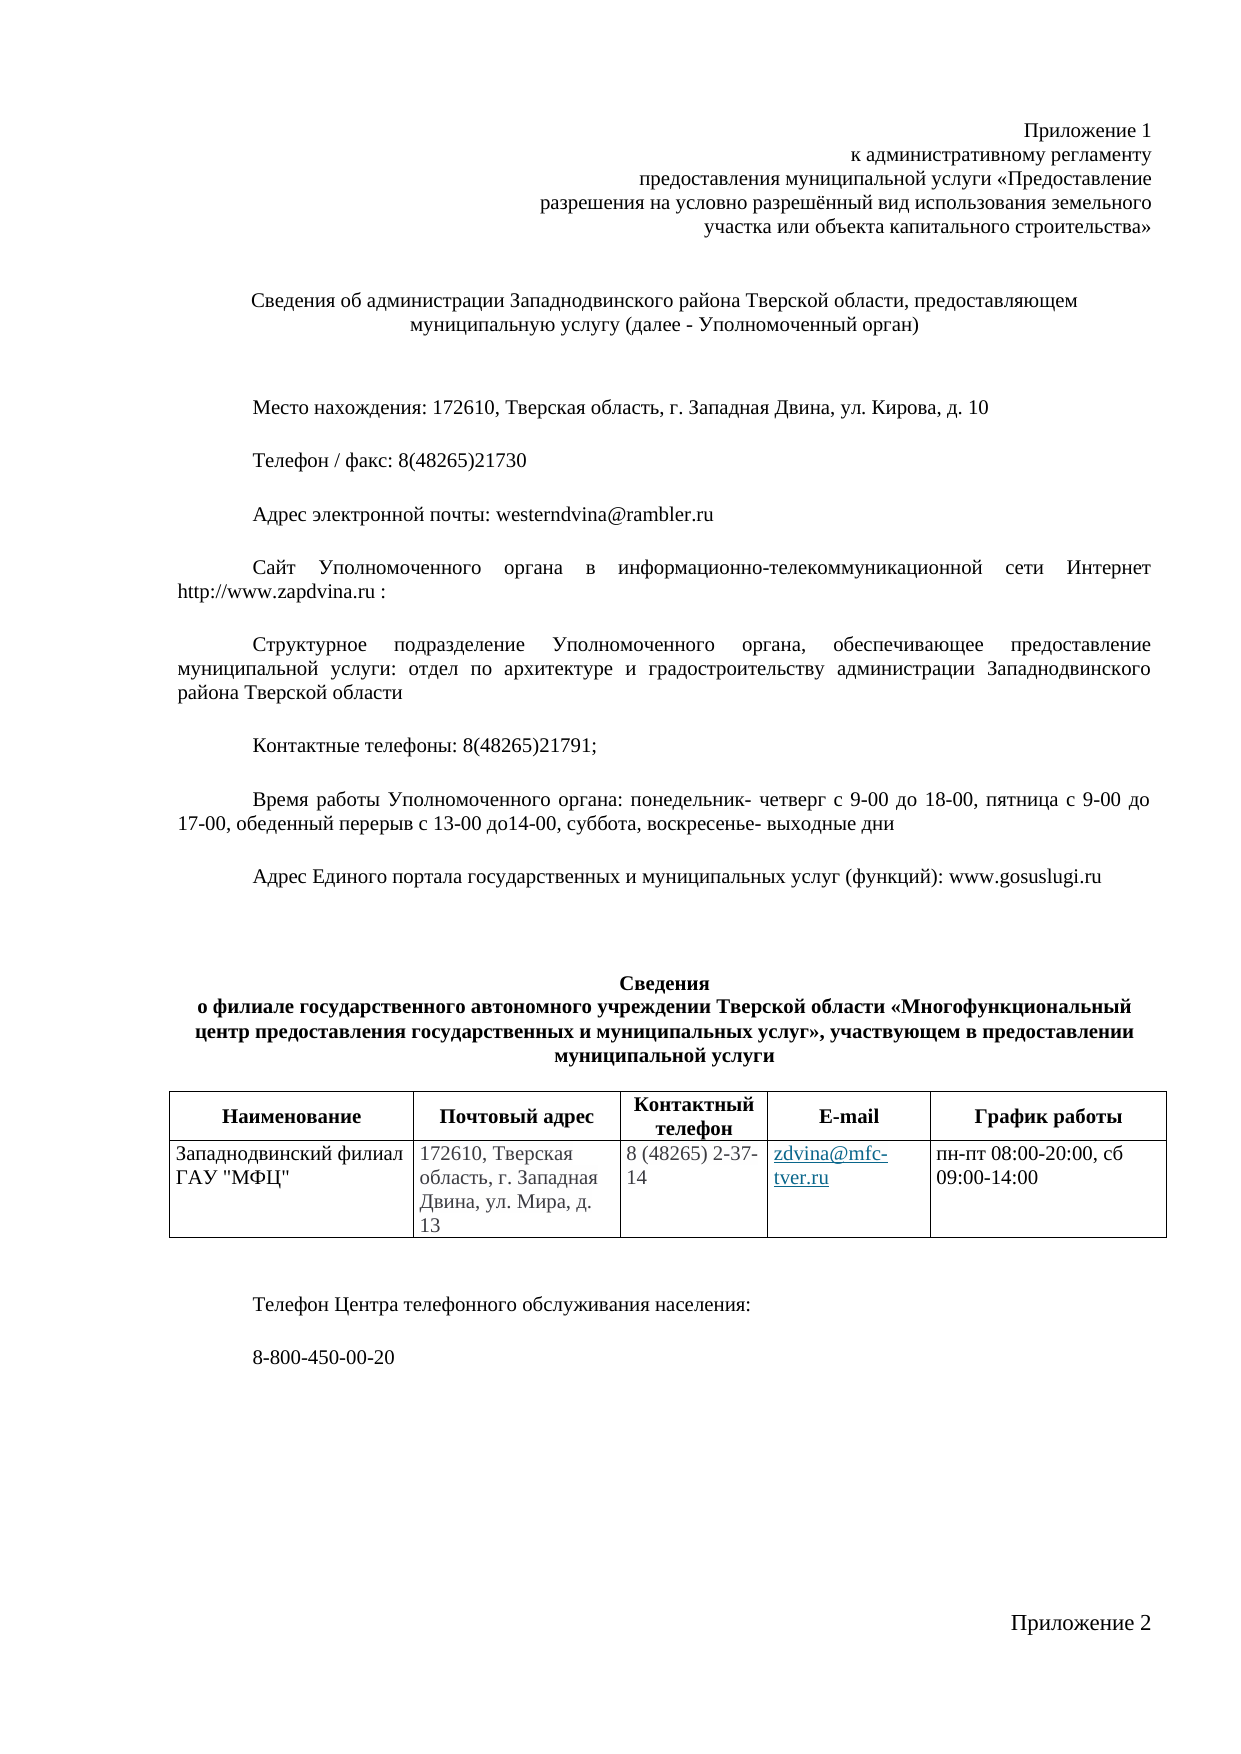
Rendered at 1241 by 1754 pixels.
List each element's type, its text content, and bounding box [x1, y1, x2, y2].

text 8-800-450-00-20 [177, 1345, 1152, 1369]
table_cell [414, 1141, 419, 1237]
text Телефон / факс: 8(48265)21730 [177, 448, 1152, 472]
text Телефон Центра телефонного обслуживания населения: [177, 1291, 1152, 1316]
text Адрес Единого портала государственных и муниципальных услуг (функций): www.gosuslugi.ru [177, 864, 1152, 888]
table_cell 172610, Тверская область, г. Западная Двина, ул. Мира, д. 13 [440, 1141, 620, 1237]
text Приложение 2 [399, 1609, 1152, 1635]
text Адрес электронной почты: westerndvina@rambler.ru [177, 502, 1152, 526]
table_header График работы [931, 1092, 1166, 1140]
text Время работы Уполномоченного органа: понедельник- четверг с 9-00 до 18-00, пятница с 9-00 до 17-00, обеденный перерыв с 13-00 до14-00, суббота, воскресенье- выходные дни [177, 787, 1152, 835]
text о филиале государственного автономного учреждении Тверской области «Многофункциональный центр предоставления государственных и муниципальных услуг», участвующем в предоставлении муниципальной услуги [177, 994, 1152, 1067]
table_cell zdvina@mfc-tver.ru [768, 1141, 930, 1237]
text предоставления муниципальной услуги «Предоставление разрешения на условно разрешённый вид использования земельного участка или объекта капитального строительства» [532, 166, 1152, 238]
text Место нахождения: 172610, Тверская область, г. Западная Двина, ул. Кирова, д. 10 [177, 395, 1152, 419]
table_cell Западнодвинский филиал ГАУ "МФЦ" [170, 1141, 413, 1237]
table_header Е-mail [768, 1092, 930, 1140]
text Приложение 1 [399, 118, 1152, 142]
table_cell 8 (48265) 2-37-14 [621, 1141, 767, 1237]
text Контактные телефоны: 8(48265)21791; [177, 733, 1152, 757]
text Сведения [177, 970, 1152, 994]
text Сайт Уполномоченного органа в информационно-телекоммуникационной сети Интернет http://www.zapdvina.ru : [177, 555, 1152, 603]
subtitle Сведения об администрации Западнодвинского района Тверской области, предоставляющем муниципальную услугу (далее - Уполномоченный орган) [177, 287, 1152, 336]
table_header Почтовый адрес [414, 1092, 620, 1140]
text Структурное подразделение Уполномоченного органа, обеспечивающее предоставление муниципальной услуги: отдел по архитектуре и градостроительству администрации Западнодвинского района Тверской области [177, 632, 1152, 704]
table_header Наименование [170, 1092, 413, 1140]
table_header Контактный телефон [621, 1092, 767, 1140]
text к административному регламенту [533, 142, 1152, 166]
table_cell пн-пт 08:00-20:00, сб 09:00-14:00 [931, 1141, 1166, 1237]
